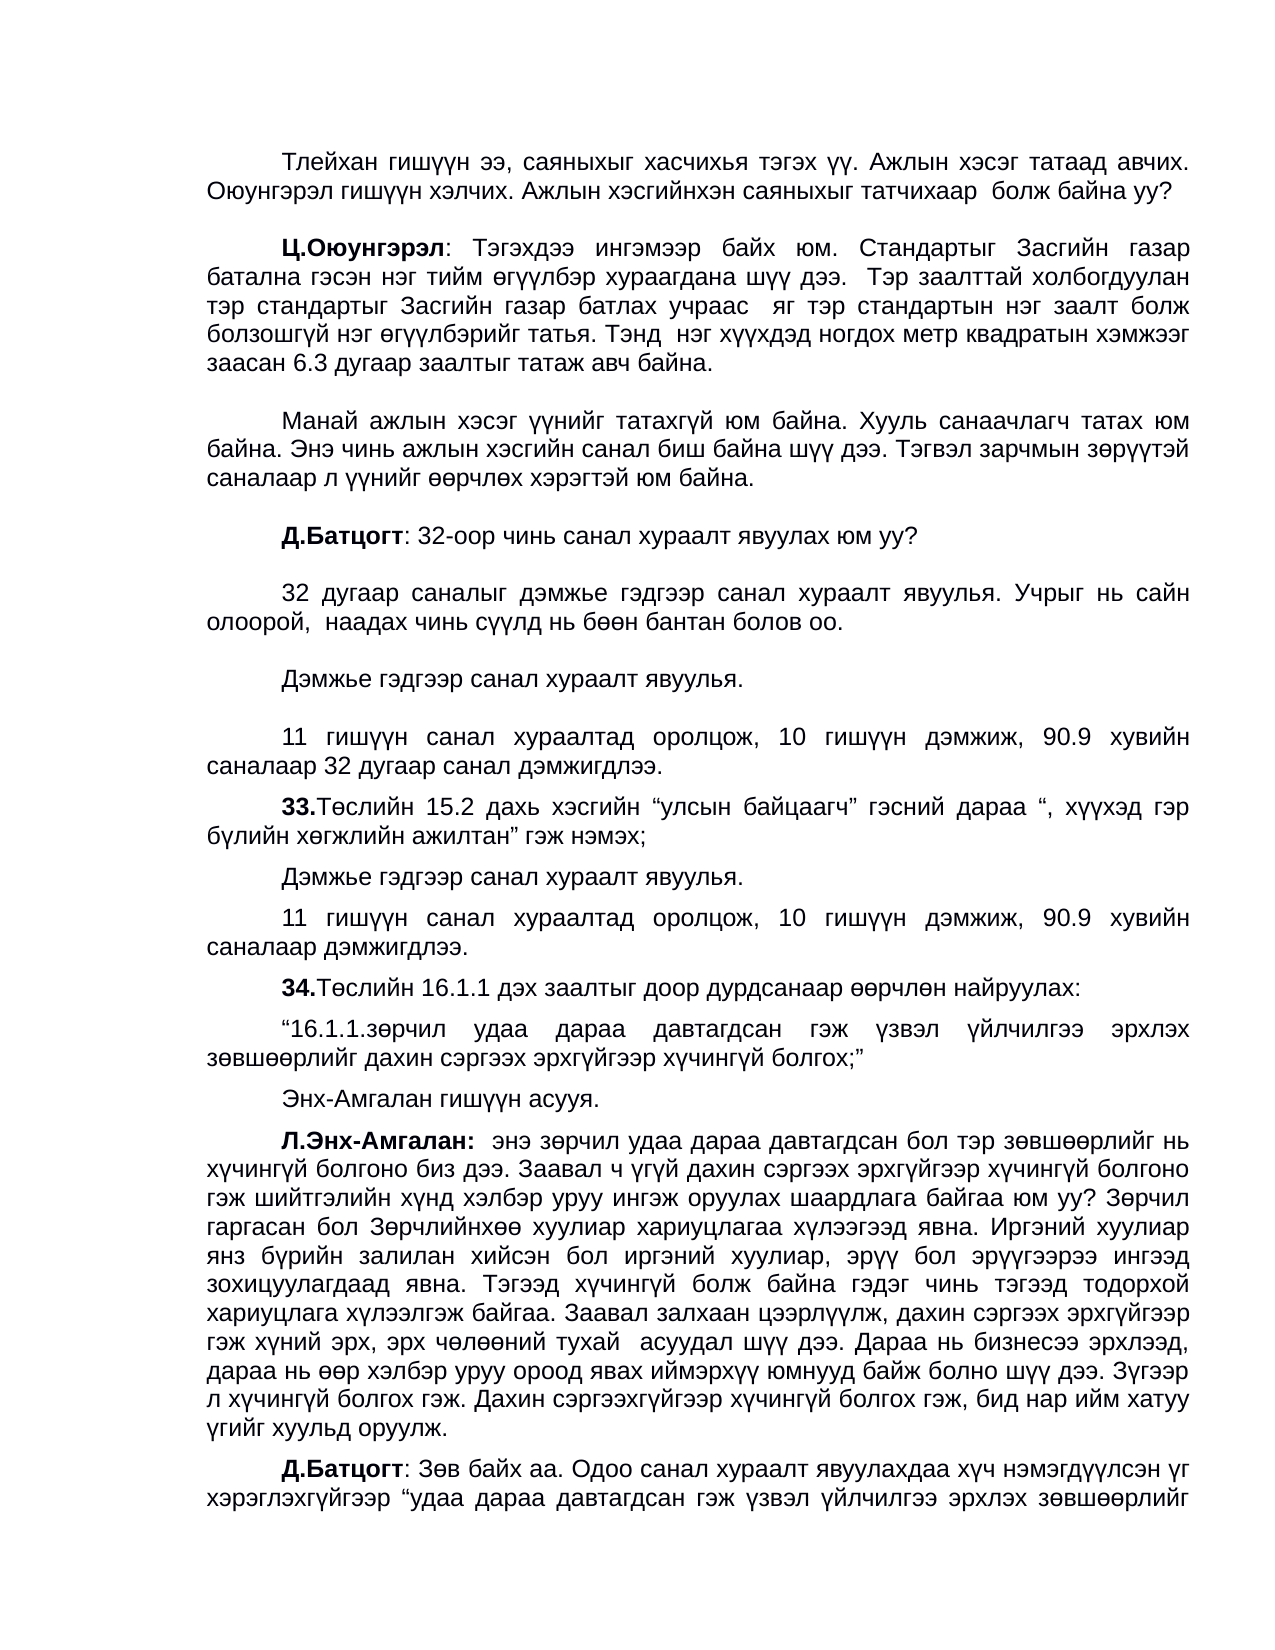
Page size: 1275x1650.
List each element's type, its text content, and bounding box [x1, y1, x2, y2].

text Ц.Оюунгэрэл: Тэгэхдээ ингэмээр байх юм. Стандартыг Засгийн газар батална гэсэн нэг тийм өгүүлбэр хураагдана шүү дээ. Тэр заалттай холбогдуулан тэр стандартыг Засгийн газар батлах учраас яг тэр стандартын нэг заалт болж болзошгүй нэг өгүүлбэрийг татья. Тэнд нэг хүүхдэд ногдох метр квадратын хэмжээг заасан 6.3 дугаар заалтыг татаж авч байна. [206, 233, 1191, 377]
text 11 гишүүн санал хураалтад оролцож, 10 гишүүн дэмжиж, 90.9 хувийн саналаар 32 дугаар санал дэмжигдлээ. [206, 722, 1191, 779]
text Дэмжье гэдгээр санал хураалт явуулья. [206, 664, 1191, 693]
text 34.Төслийн 16.1.1 дэх заалтыг доор дурдсанаар өөрчлөн найруулах: [206, 973, 1191, 1002]
text Д.Батцогт: 32-оор чинь санал хураалт явуулах юм уу? [206, 521, 1191, 549]
text Манай ажлын хэсэг үүнийг татахгүй юм байна. Хууль санаачлагч татах юм байна. Энэ чинь ажлын хэсгийн санал биш байна шүү дээ. Тэгвэл зарчмын зөрүүтэй саналаар л үүнийг өөрчлөх хэрэгтэй юм байна. [206, 406, 1191, 492]
text 33.Төслийн 15.2 дахь хэсгийн “улсын байцаагч” гэсний дараа “, хүүхэд гэр бүлийн хөгжлийн ажилтан” гэж нэмэх; [206, 792, 1191, 849]
text Энх-Амгалан гишүүн асууя. [206, 1084, 1191, 1113]
text Л.Энх-Амгалан: энэ зөрчил удаа дараа давтагдсан бол тэр зөвшөөрлийг нь хүчингүй болгоно биз дээ. Заавал ч үгүй дахин сэргээх эрхгүйгээр хүчингүй болгоно гэж шийтгэлийн хүнд хэлбэр уруу ингэж оруулах шаардлага байгаа юм уу? Зөрчил гаргасан бол Зөрчлийнхөө хуулиар хариуцлагаа хүлээгээд явна. Иргэний хуулиар янз бүрийн залилан хийсэн бол иргэний хуулиар, эрүү бол эрүүгээрээ ингээд зохицуулагдаад явна. Тэгээд хүчингүй болж байна гэдэг чинь тэгээд тодорхой хариуцлага хүлээлгэж байгаа. Заавал залхаан цээрлүүлж, дахин сэргээх эрхгүйгээр гэж хүний эрх, эрх чөлөөний тухай асуудал шүү дээ. Дараа нь бизнесээ эрхлээд, дараа нь өөр хэлбэр уруу ороод явах иймэрхүү юмнууд байж болно шүү дээ. Зүгээр л хүчингүй болгох гэж. Дахин сэргээхгүйгээр хүчингүй болгох гэж, бид нар ийм хатуу үгийг хуульд оруулж. [206, 1126, 1191, 1442]
text “16.1.1.зөрчил удаа дараа давтагдсан гэж үзвэл үйлчилгээ эрхлэх зөвшөөрлийг дахин сэргээх эрхгүйгээр хүчингүй болгох;” [206, 1014, 1191, 1072]
text 11 гишүүн санал хураалтад оролцож, 10 гишүүн дэмжиж, 90.9 хувийн саналаар дэмжигдлээ. [206, 903, 1191, 961]
text Дэмжье гэдгээр санал хураалт явуулья. [206, 862, 1191, 891]
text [206, 1454, 1191, 1512]
text Тлейхан гишүүн ээ, саяныхыг хасчихья тэгэх үү. Ажлын хэсэг татаад авчих. Оюунгэрэл гишүүн хэлчих. Ажлын хэсгийнхэн саяныхыг татчихаар болж байна уу? [206, 147, 1191, 204]
text 32 дугаар саналыг дэмжье гэдгээр санал хураалт явуулья. Учрыг нь сайн олоорой, наадах чинь сүүлд нь бөөн бантан болов оо. [206, 578, 1191, 636]
